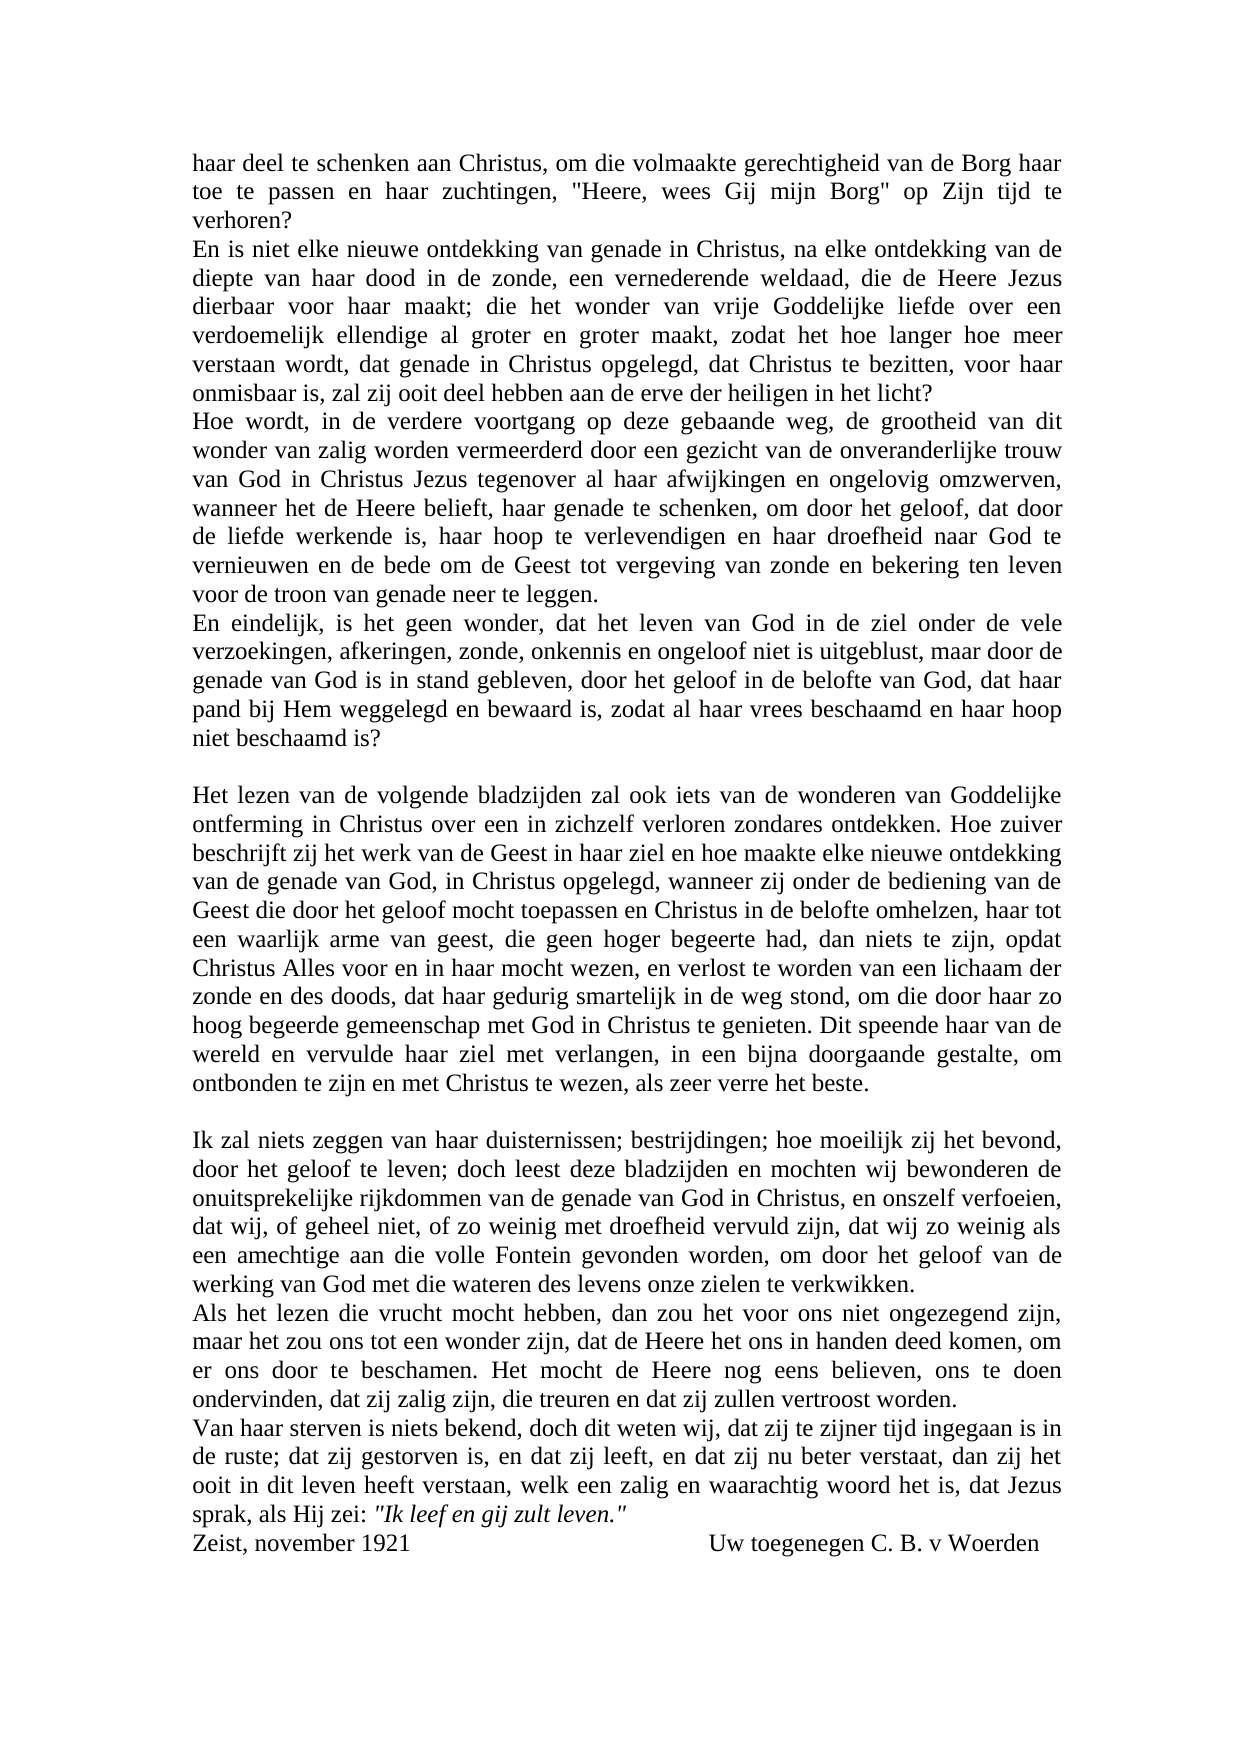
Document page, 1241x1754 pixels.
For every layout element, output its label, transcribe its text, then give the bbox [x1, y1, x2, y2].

text Van haar sterven is niets bekend, doch dit weten wij, dat zij te zijner tijd ingegaan is in de ruste; dat zij gestorven is, en dat zij leeft, en dat zij nu beter verstaat, dan zij het ooit in dit leven heeft verstaan, welk een zalig en waarachtig woord het is, dat Jezus sprak, als Hij zei: "Ik leef en gij zult leven." [192, 1413, 1063, 1528]
text Zeist, november 1921 Uw toegenegen C. B. v Woerden [192, 1528, 1063, 1556]
text Ik zal niets zeggen van haar duisternissen; bestrijdingen; hoe moeilijk zij het bevond, door het geloof te leven; doch leest deze bladzijden en mochten wij bewonderen de onuitsprekelijke rijkdommen van de genade van God in Christus, en onszelf verfoeien, dat wij, of geheel niet, of zo weinig met droefheid vervuld zijn, dat wij zo weinig als een amechtige aan die volle Fontein gevonden worden, om door het geloof van de werking van God met die wateren des levens onze zielen te verkwikken. [192, 1125, 1063, 1298]
text Als het lezen die vrucht mocht hebben, dan zou het voor ons niet ongezegend zijn, maar het zou ons tot een wonder zijn, dat de Heere het ons in handen deed komen, om er ons door te beschamen. Het mocht de Heere nog eens believen, ons te doen ondervinden, dat zij zalig zijn, die treuren en dat zij zullen vertroost worden. [192, 1298, 1063, 1413]
text Het lezen van de volgende bladzijden zal ook iets van de wonderen van Goddelijke ontferming in Christus over een in zichzelf verloren zondares ontdekken. Hoe zuiver beschrijft zij het werk van de Geest in haar ziel en hoe maakte elke nieuwe ontdekking van de genade van God, in Christus opgelegd, wanneer zij onder de bediening van de Geest die door het geloof mocht toepassen en Christus in de belofte omhelzen, haar tot een waarlijk arme van geest, die geen hoger begeerte had, dan niets te zijn, opdat Christus Alles voor en in haar mocht wezen, en verlost te worden van een lichaam der zonde en des doods, dat haar gedurig smartelijk in de weg stond, om die door haar zo hoog begeerde gemeenschap met God in Christus te genieten. Dit speende haar van de wereld en vervulde haar ziel met verlangen, in een bijna doorgaande gestalte, om ontbonden te zijn en met Christus te wezen, als zeer verre het beste. [192, 780, 1063, 1096]
text Hoe wordt, in de verdere voortgang op deze gebaande weg, de grootheid van dit wonder van zalig worden vermeerderd door een gezicht van de onveranderlijke trouw van God in Christus Jezus tegenover al haar afwijkingen en ongelovig omzwerven, wanneer het de Heere belieft, haar genade te schenken, om door het geloof, dat door de liefde werkende is, haar hoop te verlevendigen en haar droefheid naar God te vernieuwen en de bede om de Geest tot vergeving van zonde en bekering ten leven voor de troon van genade neer te leggen. [192, 406, 1063, 608]
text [192, 148, 1063, 234]
text En is niet elke nieuwe ontdekking van genade in Christus, na elke ontdekking van de diepte van haar dood in de zonde, een vernederende weldaad, die de Heere Jezus dierbaar voor haar maakt; die het wonder van vrije Goddelijke liefde over een verdoemelijk ellendige al groter en groter maakt, zodat het hoe langer hoe meer verstaan wordt, dat genade in Christus opgelegd, dat Christus te bezitten, voor haar onmisbaar is, zal zij ooit deel hebben aan de erve der heiligen in het licht? [192, 234, 1063, 406]
text En eindelijk, is het geen wonder, dat het leven van God in de ziel onder de vele verzoekingen, afkeringen, zonde, onkennis en ongeloof niet is uitgeblust, maar door de genade van God is in stand gebleven, door het geloof in de belofte van God, dat haar pand bij Hem weggelegd en bewaard is, zodat al haar vrees beschaamd en haar hoop niet beschaamd is? [192, 608, 1063, 751]
